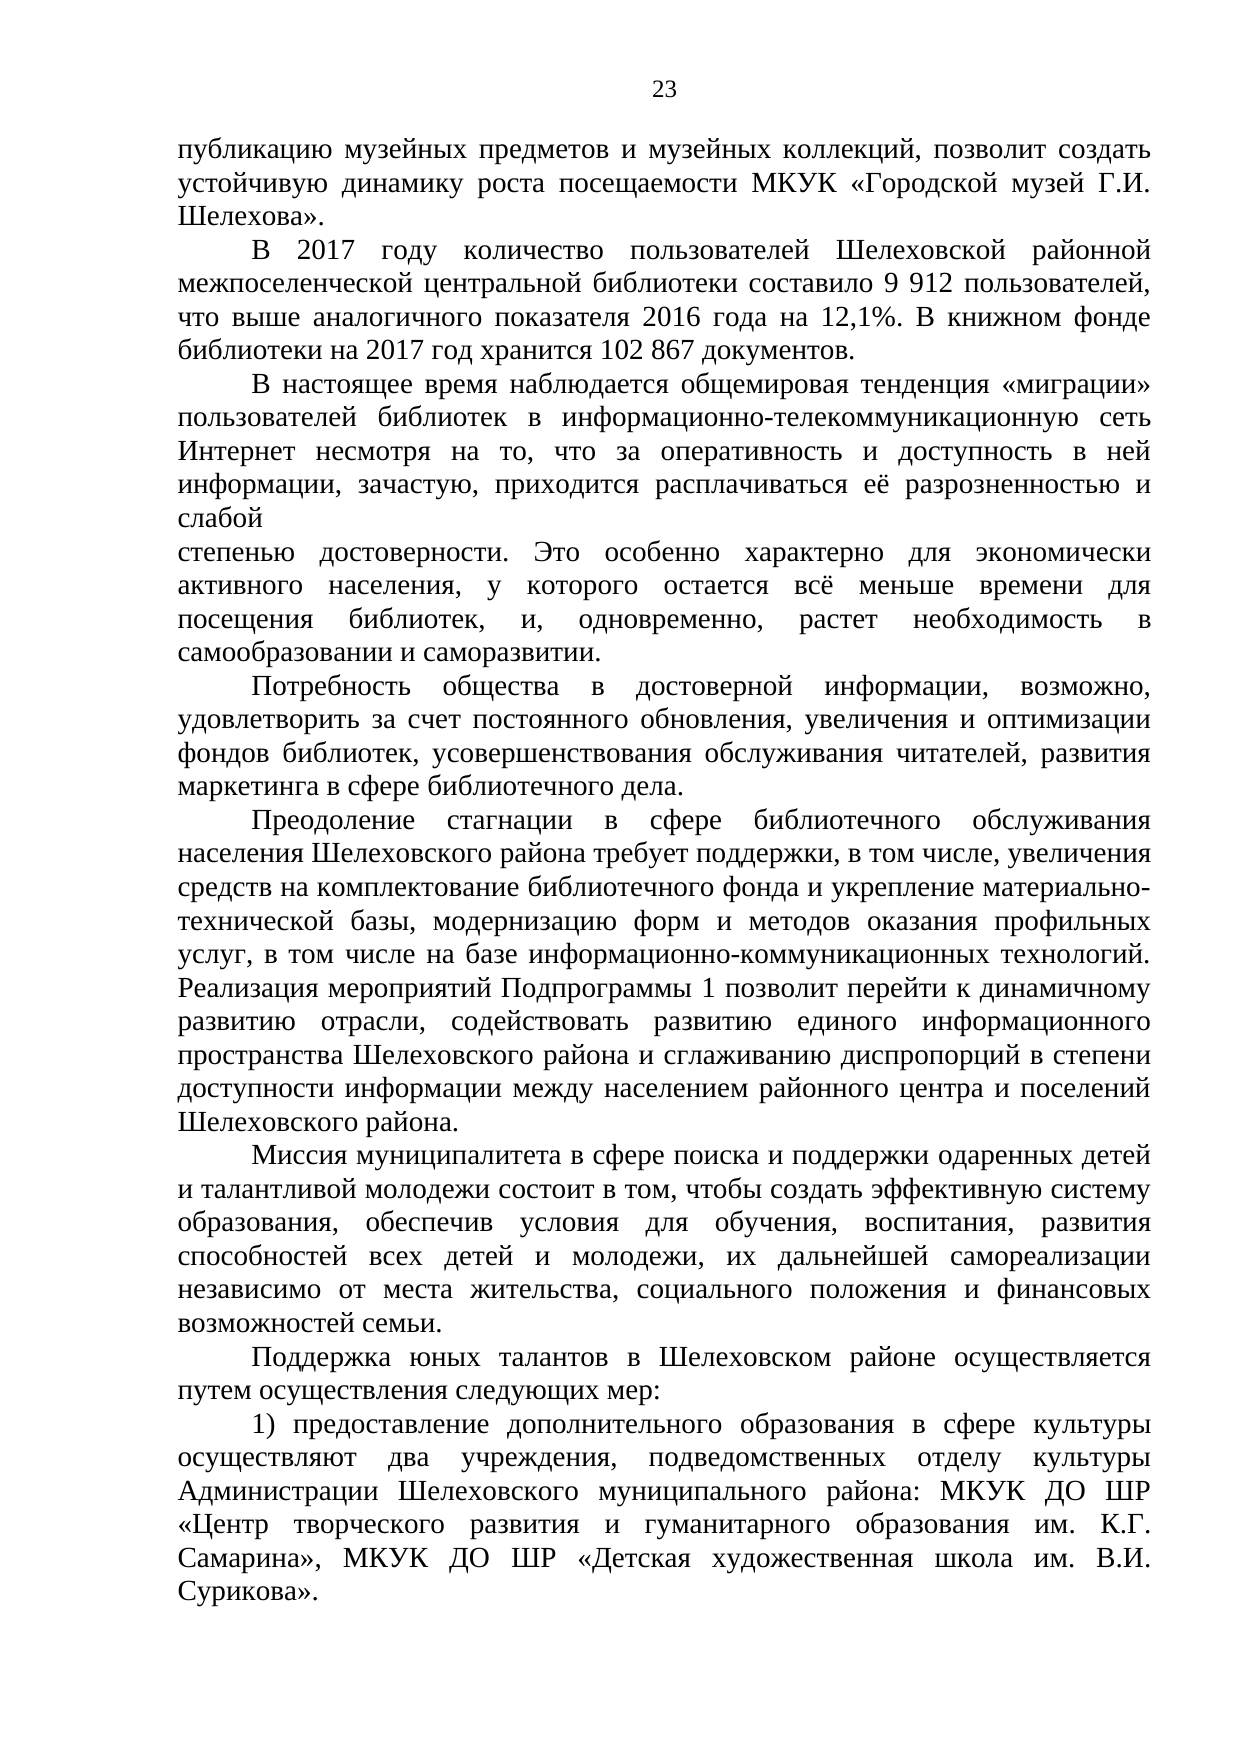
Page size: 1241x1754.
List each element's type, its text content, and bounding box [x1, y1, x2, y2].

text Потребность общества в достоверной информации, возможно, удовлетворить за счет постоянного обновления, увеличения и оптимизации фондов библиотек, усовершенствования обслуживания читателей, развития маркетинга в сфере библиотечного дела. [177, 668, 1152, 802]
text степенью достоверности. Это особенно характерно для экономически активного населения, у которого остается всё меньше времени для посещения библиотек, и, одновременно, растет необходимость в самообразовании и саморазвитии. [177, 534, 1152, 668]
text 1) предоставление дополнительного образования в сфере культуры осуществляют два учреждения, подведомственных отделу культуры Администрации Шелеховского муниципального района: МКУК ДО ШР «Центр творческого развития и гуманитарного образования им. К.Г. Самарина», МКУК ДО ШР «Детская художественная школа им. В.И. Сурикова». [177, 1406, 1152, 1607]
text В 2017 году количество пользователей Шелеховской районной межпоселенческой центральной библиотеки составило 9 912 пользователей, что выше аналогичного показателя 2016 года на 12,1%. В книжном фонде библиотеки на 2017 год хранится 102 867 документов. [177, 232, 1152, 366]
text В настоящее время наблюдается общемировая тенденция «миграции» пользователей библиотек в информационно-телекоммуникационную сеть Интернет несмотря на то, что за оперативность и доступность в ней информации, зачастую, приходится расплачиваться её разрозненностью и слабой [177, 366, 1152, 534]
text Поддержка юных талантов в Шелеховском районе осуществляется путем осуществления следующих мер: [177, 1339, 1152, 1406]
text Миссия муниципалитета в сфере поиска и поддержки одаренных детей и талантливой молодежи состоит в том, чтобы создать эффективную систему образования, обеспечив условия для обучения, воспитания, развития способностей всех детей и молодежи, их дальнейшей самореализации независимо от места жительства, социального положения и финансовых возможностей семьи. [177, 1137, 1152, 1339]
text Преодоление стагнации в сфере библиотечного обслуживания населения Шелеховского района требует поддержки, в том числе, увеличения средств на комплектование библиотечного фонда и укрепление материально-технической базы, модернизацию форм и методов оказания профильных услуг, в том числе на базе информационно-коммуникационных технологий. Реализация мероприятий Подпрограммы 1 позволит перейти к динамичному развитию отрасли, содействовать развитию единого информационного пространства Шелеховского района и сглаживанию диспропорций в степени доступности информации между населением районного центра и поселений Шелеховского района. [177, 802, 1152, 1137]
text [177, 131, 1152, 232]
